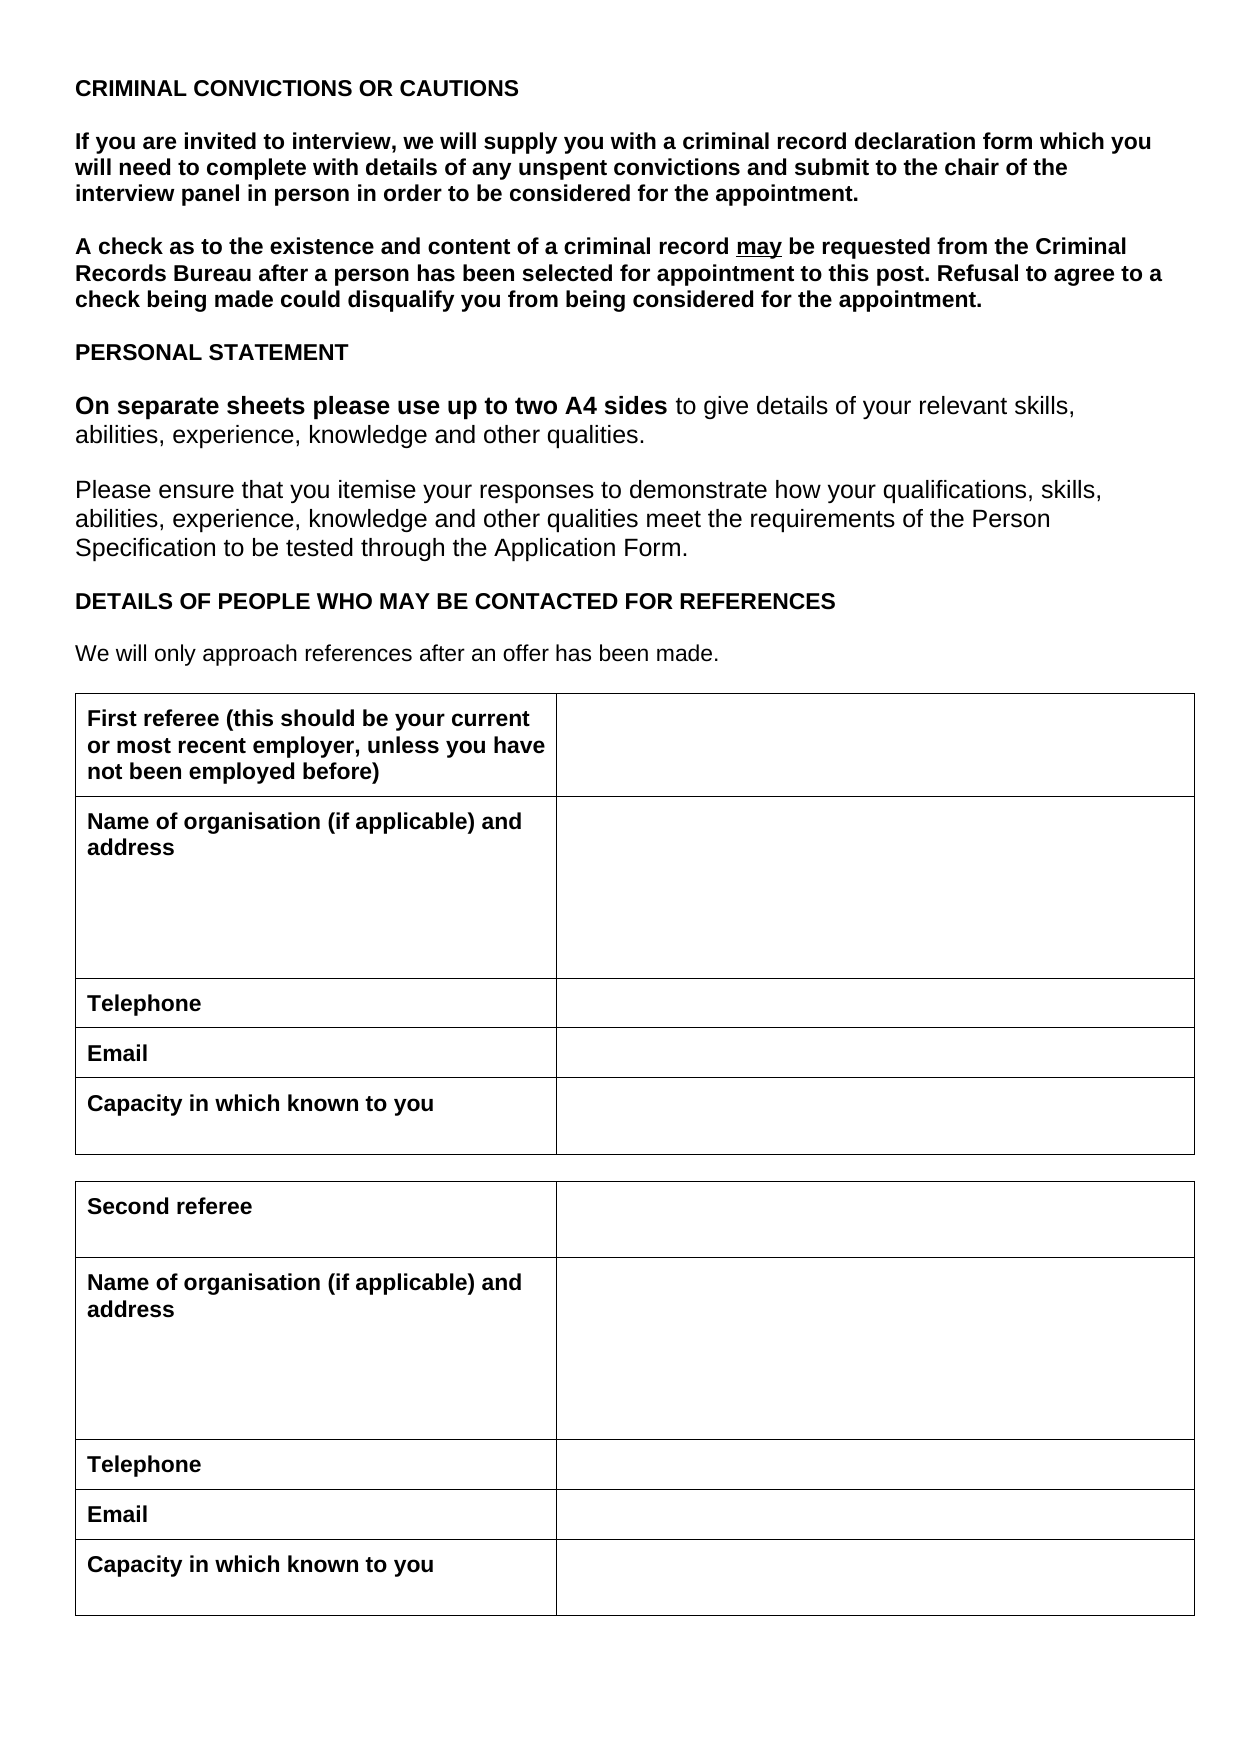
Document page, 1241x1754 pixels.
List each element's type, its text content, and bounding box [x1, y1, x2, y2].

table_header First referee (this should be your current or most recent employer, unless you have not been employed before) [76, 694, 556, 796]
table_cell Email [76, 1490, 556, 1538]
table_cell Email [76, 1028, 556, 1077]
text On separate sheets please use up to two A4 sides to give details of your relevant skills, abilities, experience, knowledge and other qualities. [75, 391, 1123, 449]
table_header [557, 694, 1194, 796]
table_cell [557, 979, 1194, 1027]
text We will only approach references after an offer has been made. [75, 640, 1165, 667]
table_cell Name of organisation (if applicable) and address [76, 1258, 556, 1439]
table_cell [557, 797, 1194, 977]
text A check as to the existence and content of a criminal record may be requested from the Criminal Records Bureau after a person has been selected for appointment to this post. Refusal to agree to a check being made could disqualify you from being considered for the appointment. [75, 233, 1165, 312]
text PERSONAL STATEMENT [75, 338, 1165, 365]
table_cell [557, 1258, 1194, 1439]
table_cell Name of organisation (if applicable) and address [76, 797, 556, 977]
table_cell Capacity in which known to you [76, 1540, 556, 1615]
text CRIMINAL CONVICTIONS OR CAUTIONS [75, 75, 1165, 101]
table_cell Capacity in which known to you [76, 1078, 556, 1153]
text Please ensure that you itemise your responses to demonstrate how your qualifications, skills, abilities, experience, knowledge and other qualities meet the requirements of the Person Specification to be tested through the Application Form. [75, 475, 1123, 561]
text DETAILS OF PEOPLE WHO MAY BE CONTACTED FOR REFERENCES [75, 588, 1165, 614]
table_header Second referee [76, 1182, 556, 1257]
table_cell Telephone [76, 979, 556, 1027]
table_cell [557, 1490, 1194, 1538]
table_cell [557, 1540, 1194, 1615]
table_cell Telephone [76, 1440, 556, 1489]
table_header [557, 1182, 1194, 1257]
table_cell [557, 1078, 1194, 1153]
text If you are invited to interview, we will supply you with a criminal record declaration form which you will need to complete with details of any unspent convictions and submit to the chair of the interview panel in person in order to be considered for the appointment. [75, 128, 1165, 207]
table_cell [557, 1028, 1194, 1077]
table_cell [557, 1440, 1194, 1489]
